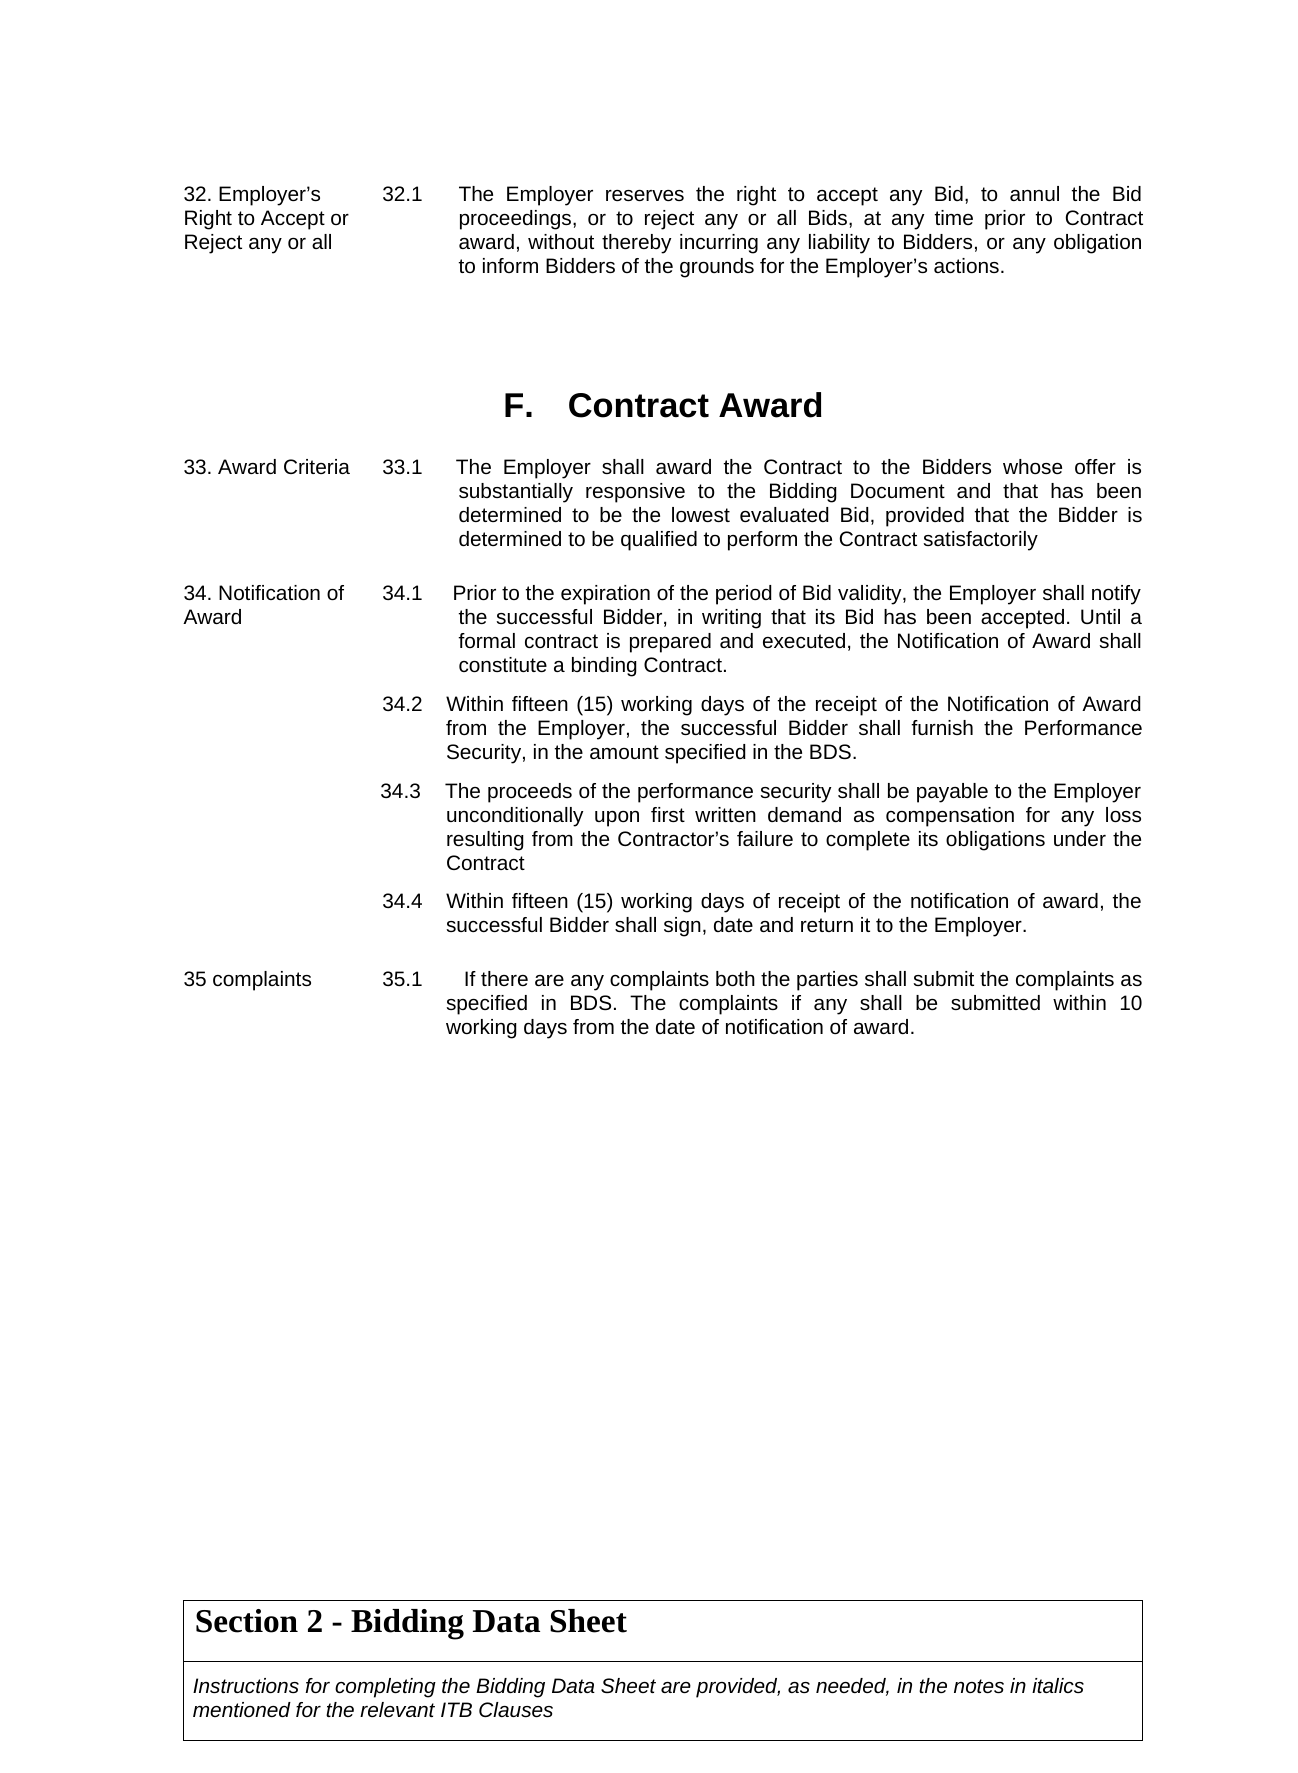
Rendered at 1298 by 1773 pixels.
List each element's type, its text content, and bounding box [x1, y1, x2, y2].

table_cell 34.1 Prior to the expiration of the period of Bid validity, the Employer shall notify the successful Bidder, in writing that its Bid has been accepted. Until a formal contract is prepared and executed, the Notification of Award shall constitute a binding Contract. 34.2 Within fifteen (15) working days of the receipt of the Notification of Award from the Employer, the successful Bidder shall furnish the Performance Security, in the amount specified in the BDS. 34.3 The proceeds of the performance security shall be payable to the Employer unconditionally upon first written demand as compensation for any loss resulting from the Contractor’s failure to complete its obligations under the Contract 34.4 Within fifteen (15) working days of receipt of the notification of award, the successful Bidder shall sign, date and return it to the Employer. [371, 566, 1154, 952]
table_header Section 2 - Bidding Data Sheet [184, 1601, 1142, 1661]
table_cell The Employer reserves the right to accept any Bid, to annul the Bid proceedings, or to reject any or all Bids, at any time prior to Contract award, without thereby incurring any liability to Bidders, or any obligation to inform Bidders of the grounds for the Employer’s actions. [371, 167, 1154, 370]
table_cell 32. Employer’s Right to Accept or Reject any or all [172, 167, 371, 370]
table_cell 34. Notification of Award [172, 566, 371, 952]
table_cell 33.1 The Employer shall award the Contract to the Bidders whose offer is substantially responsive to the Bidding Document and that has been determined to be the lowest evaluated Bid, provided that the Bidder is determined to be qualified to perform the Contract satisfactorily [371, 440, 1154, 566]
table_cell 35.1 If there are any complaints both the parties shall submit the complaints as specified in BDS. The complaints if any shall be submitted within 10 working days from the date of notification of award. [371, 952, 1154, 1054]
table_cell F. Contract Award [172, 370, 1154, 440]
table_cell 35 complaints [172, 952, 371, 1054]
table_cell Instructions for completing the Bidding Data Sheet are provided, as needed, in the notes in italics mentioned for the relevant ITB Clauses [184, 1662, 1142, 1740]
table_cell 33. Award Criteria [172, 440, 371, 566]
